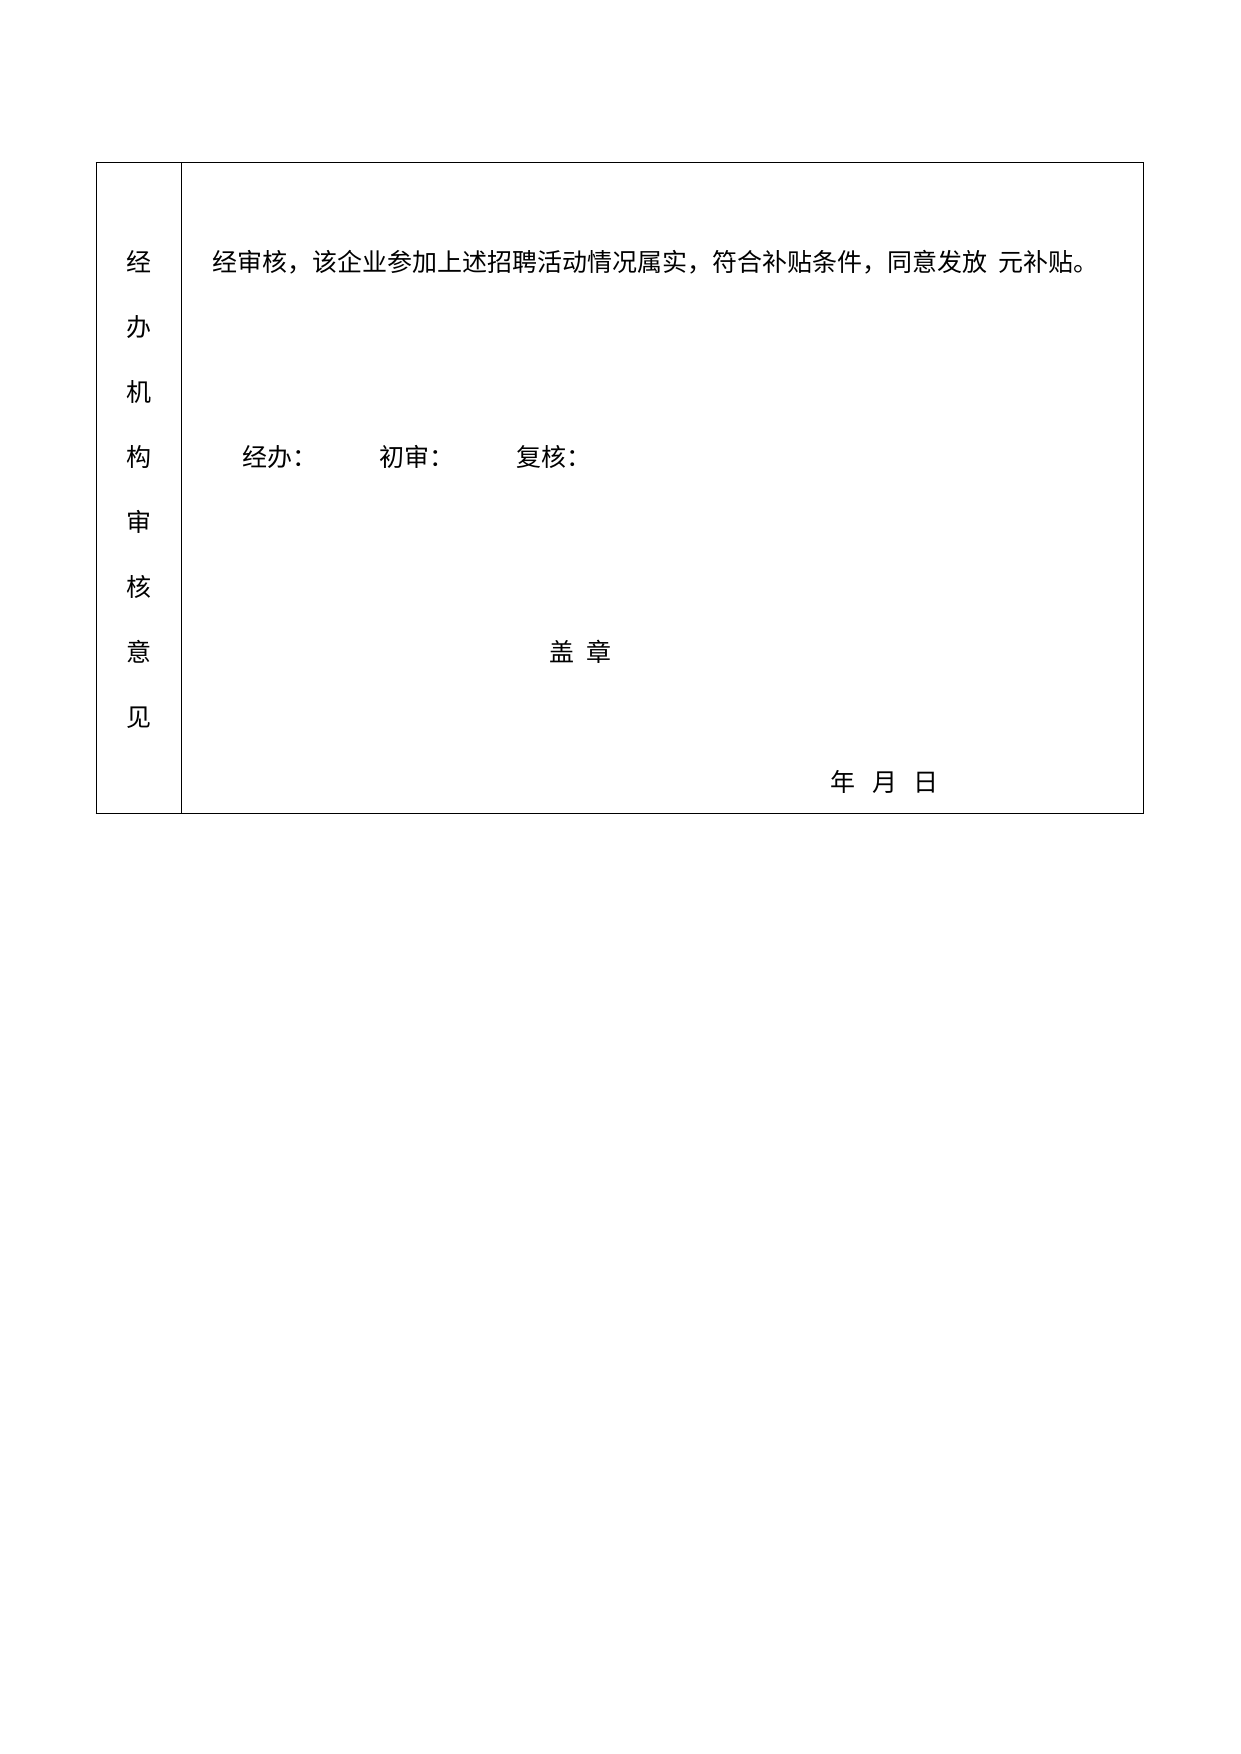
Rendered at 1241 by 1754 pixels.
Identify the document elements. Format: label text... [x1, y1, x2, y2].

table_cell 经 办 机 构 审 核 意 见 [97, 163, 181, 813]
table_cell 经审核，该企业参加上述招聘活动情况属实，符合补贴条件，同意发放 元补贴。 经办： 初审： 复核： 盖 章 年 月 日 [182, 163, 1143, 813]
